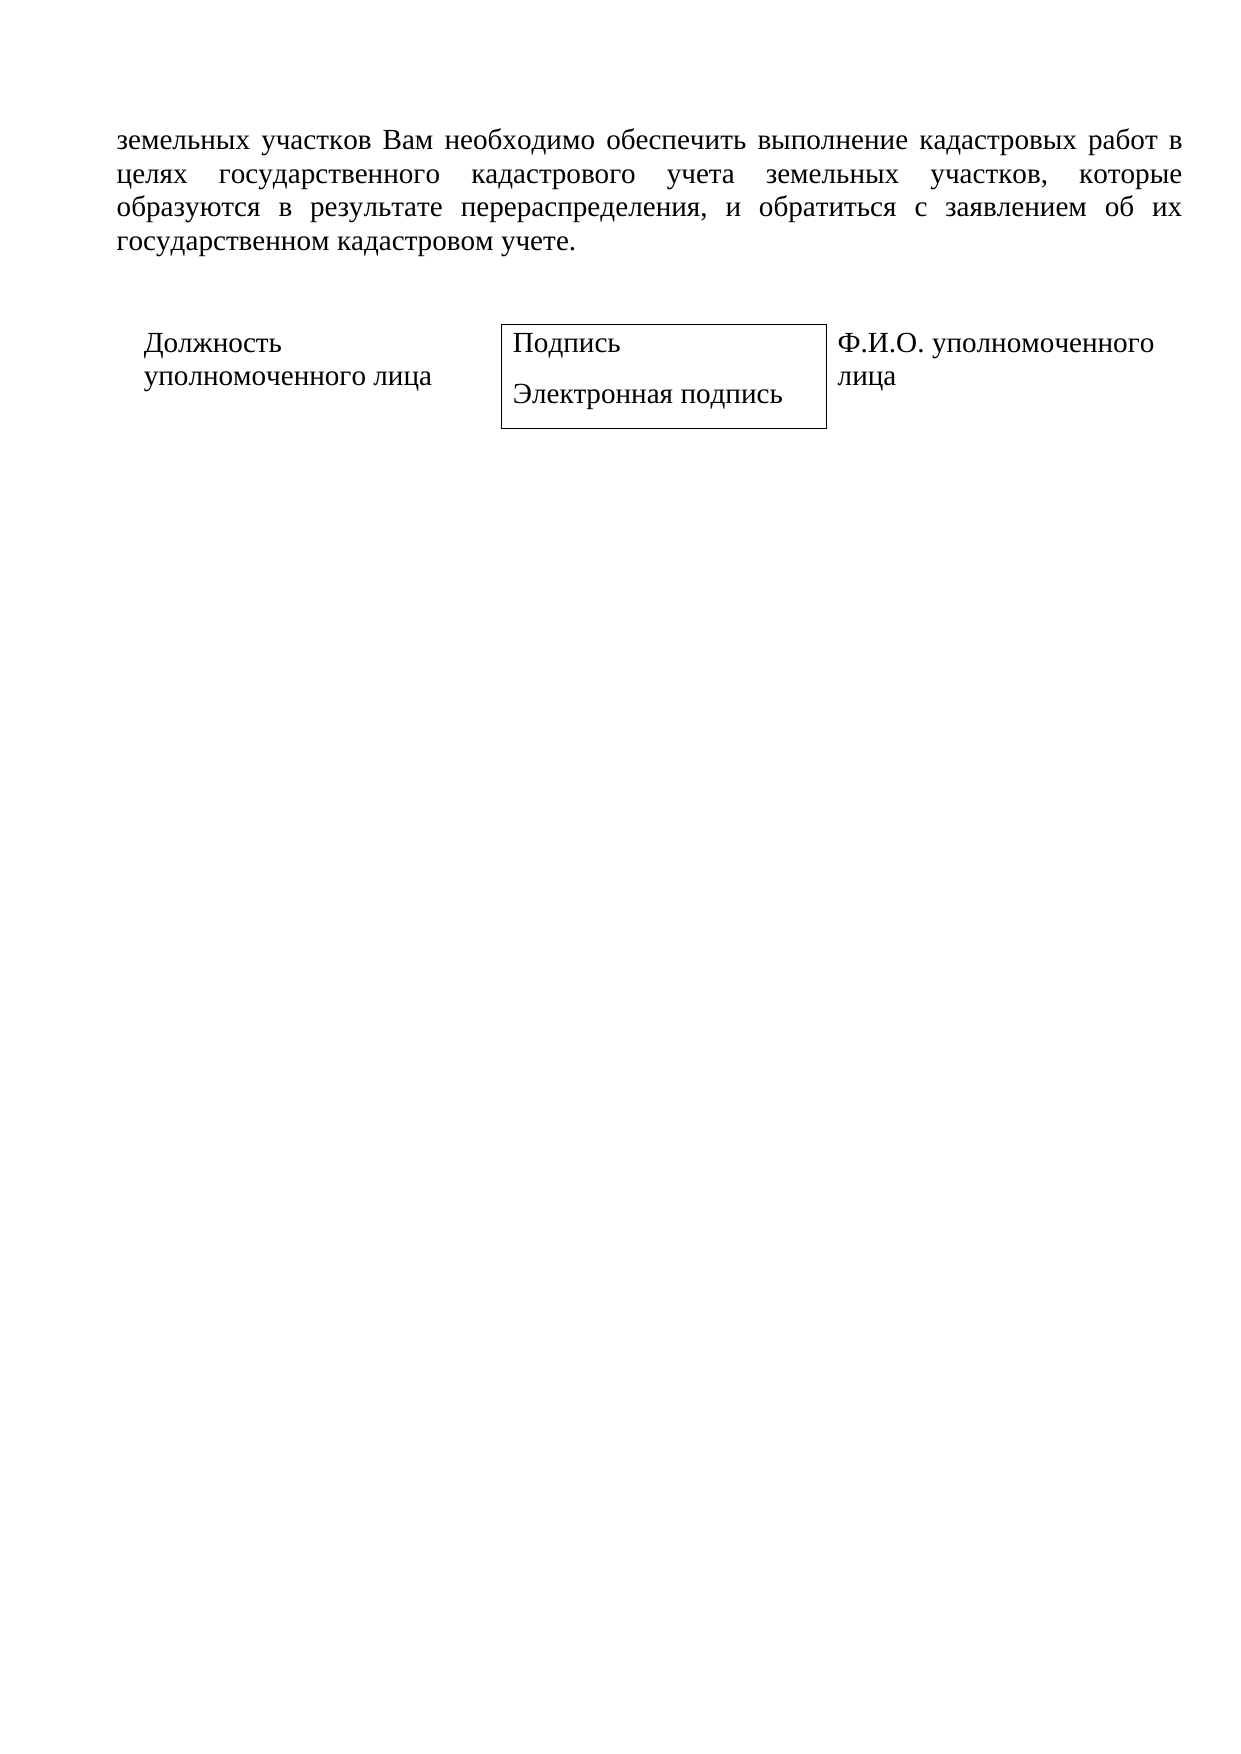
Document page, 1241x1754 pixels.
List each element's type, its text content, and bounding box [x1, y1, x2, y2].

table_header Ф.И.О. уполномоченного лица [827, 324, 1187, 428]
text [116, 122, 1183, 257]
table_header Подпись Электронная подпись [502, 325, 826, 428]
table_header Должность уполномоченного лица [132, 324, 501, 428]
